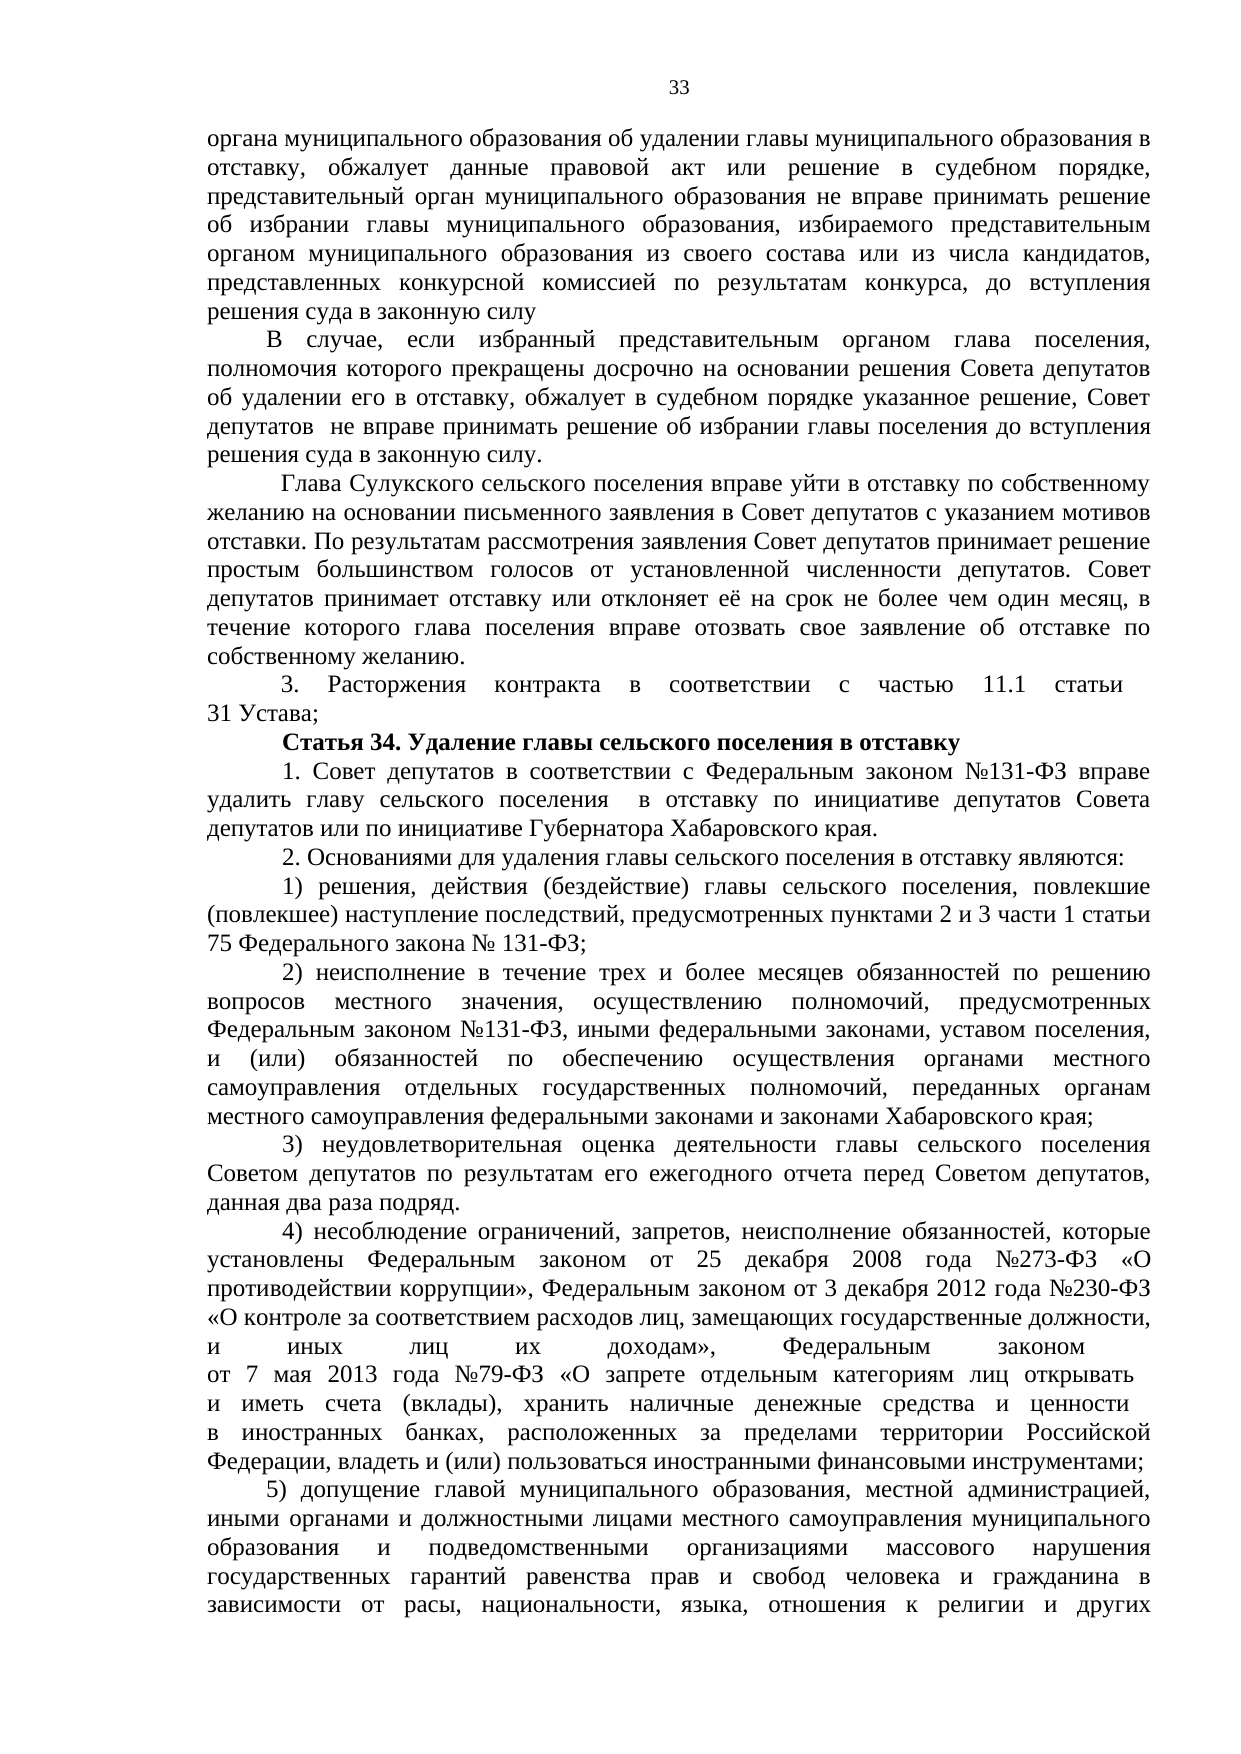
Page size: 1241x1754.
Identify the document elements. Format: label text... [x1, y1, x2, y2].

text 3) неудовлетворительная оценка деятельности главы сельского поселения Советом депутатов по результатам его ежегодного отчета перед Советом депутатов, данная два раза подряд. [207, 1129, 1151, 1216]
text 3. Расторжения контракта в соответствии с частью 11.1 статьи 31 Устава; [207, 669, 1151, 727]
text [207, 123, 1151, 324]
text 2) неисполнение в течение трех и более месяцев обязанностей по решению вопросов местного значения, осуществлению полномочий, предусмотренных Федеральным законом №131-ФЗ, иными федеральными законами, уставом поселения, и (или) обязанностей по обеспечению осуществления органами местного самоуправления отдельных государственных полномочий, переданных органам местного самоуправления федеральными законами и законами Хабаровского края; [207, 957, 1151, 1129]
text Глава Сулукского сельского поселения вправе уйти в отставку по собственному желанию на основании письменного заявления в Совет депутатов с указанием мотивов отставки. По результатам рассмотрения заявления Совет депутатов принимает решение простым большинством голосов от установленной численности депутатов. Совет депутатов принимает отставку или отклоняет её на срок не более чем один месяц, в течение которого глава поселения вправе отозвать свое заявление об отставке по собственному желанию. [207, 468, 1151, 669]
text 4) несоблюдение ограничений, запретов, неисполнение обязанностей, которые установлены Федеральным законом от 25 декабря 2008 года №273-ФЗ «О противодействии коррупции», Федеральным законом от 3 декабря 2012 года №230-ФЗ «О контроле за соответствием расходов лиц, замещающих государственные должности, и иных лиц их доходам», Федеральным законом от 7 мая 2013 года №79-ФЗ «О запрете отдельным категориям лиц открывать и иметь счета (вклады), хранить наличные денежные средства и ценности в иностранных банках, расположенных за пределами территории Российской Федерации, владеть и (или) пользоваться иностранными финансовыми инструментами; [207, 1216, 1151, 1474]
text Статья 34. Удаление главы сельского поселения в отставку [207, 727, 1151, 756]
text В случае, если избранный представительным органом глава поселения, полномочия которого прекращены досрочно на основании решения Совета депутатов об удалении его в отставку, обжалует в судебном порядке указанное решение, Совет депутатов не вправе принимать решение об избрании главы поселения до вступления решения суда в законную силу. [207, 324, 1151, 468]
text 2. Основаниями для удаления главы сельского поселения в отставку являются: [207, 842, 1151, 871]
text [207, 1474, 1151, 1618]
text 1) решения, действия (бездействие) главы сельского поселения, повлекшие (повлекшее) наступление последствий, предусмотренных пунктами 2 и 3 части 1 статьи 75 Федерального закона № 131-ФЗ; [207, 871, 1151, 957]
text 1. Совет депутатов в соответствии с Федеральным законом №131-ФЗ вправе удалить главу сельского поселения в отставку по инициативе депутатов Совета депутатов или по инициативе Губернатора Хабаровского края. [207, 756, 1151, 842]
